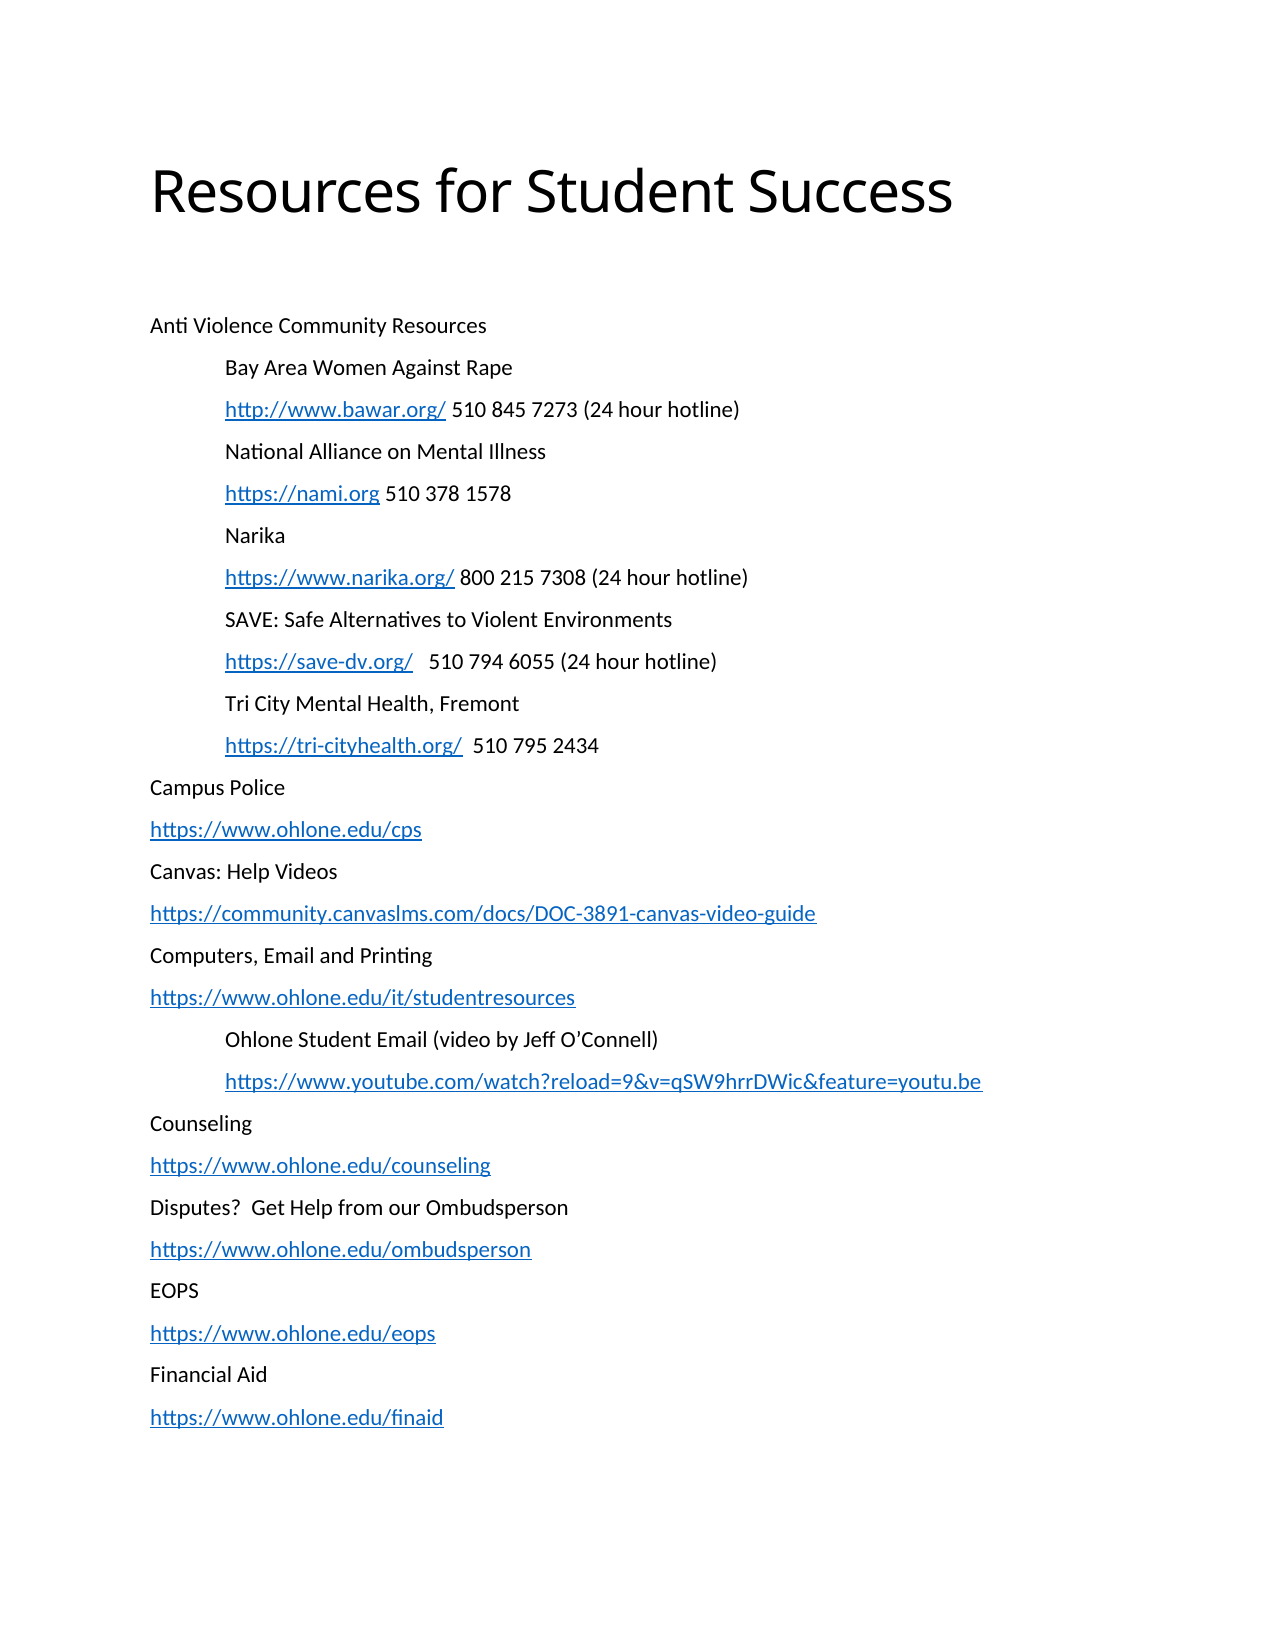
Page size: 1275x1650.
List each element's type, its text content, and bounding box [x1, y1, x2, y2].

title Resources for Student Success [150, 150, 1125, 229]
text http://www.bawar.org/ 510 845 7273 (24 hour hotline) [150, 395, 1125, 423]
text https://tri-cityhealth.org/ 510 795 2434 [150, 731, 1125, 759]
text https://www.ohlone.edu/cps [150, 815, 1125, 843]
text Ohlone Student Email (video by Jeff O’Connell) [150, 1025, 1125, 1053]
text https://community.canvaslms.com/docs/DOC-3891-canvas-video-guide [150, 899, 1125, 927]
text Computers, Email and Printing [150, 941, 1125, 969]
text Financial Aid [150, 1361, 1125, 1389]
text https://www.youtube.com/watch?reload=9&v=qSW9hrrDWic&feature=youtu.be [150, 1067, 1125, 1095]
text https://www.ohlone.edu/finaid [150, 1403, 1125, 1431]
text Canvas: Help Videos [150, 857, 1125, 885]
text https://www.ohlone.edu/counseling [150, 1151, 1125, 1179]
text EOPS [150, 1277, 1125, 1305]
text Campus Police [150, 773, 1125, 801]
text Disputes? Get Help from our Ombudsperson [150, 1193, 1125, 1221]
text Tri City Mental Health, Fremont [150, 689, 1125, 717]
text Bay Area Women Against Rape [150, 353, 1125, 381]
text https://save-dv.org/ 510 794 6055 (24 hour hotline) [150, 647, 1125, 675]
text Narika [150, 521, 1125, 549]
text https://www.ohlone.edu/ombudsperson [150, 1235, 1125, 1263]
text Anti Violence Community Resources [150, 311, 1125, 339]
text https://nami.org 510 378 1578 [150, 479, 1125, 507]
text Counseling [150, 1109, 1125, 1137]
text https://www.narika.org/ 800 215 7308 (24 hour hotline) [150, 563, 1125, 591]
text https://www.ohlone.edu/it/studentresources [150, 983, 1125, 1011]
text https://www.ohlone.edu/eops [150, 1319, 1125, 1347]
text SAVE: Safe Alternatives to Violent Environments [150, 605, 1125, 633]
text National Alliance on Mental Illness [150, 437, 1125, 465]
